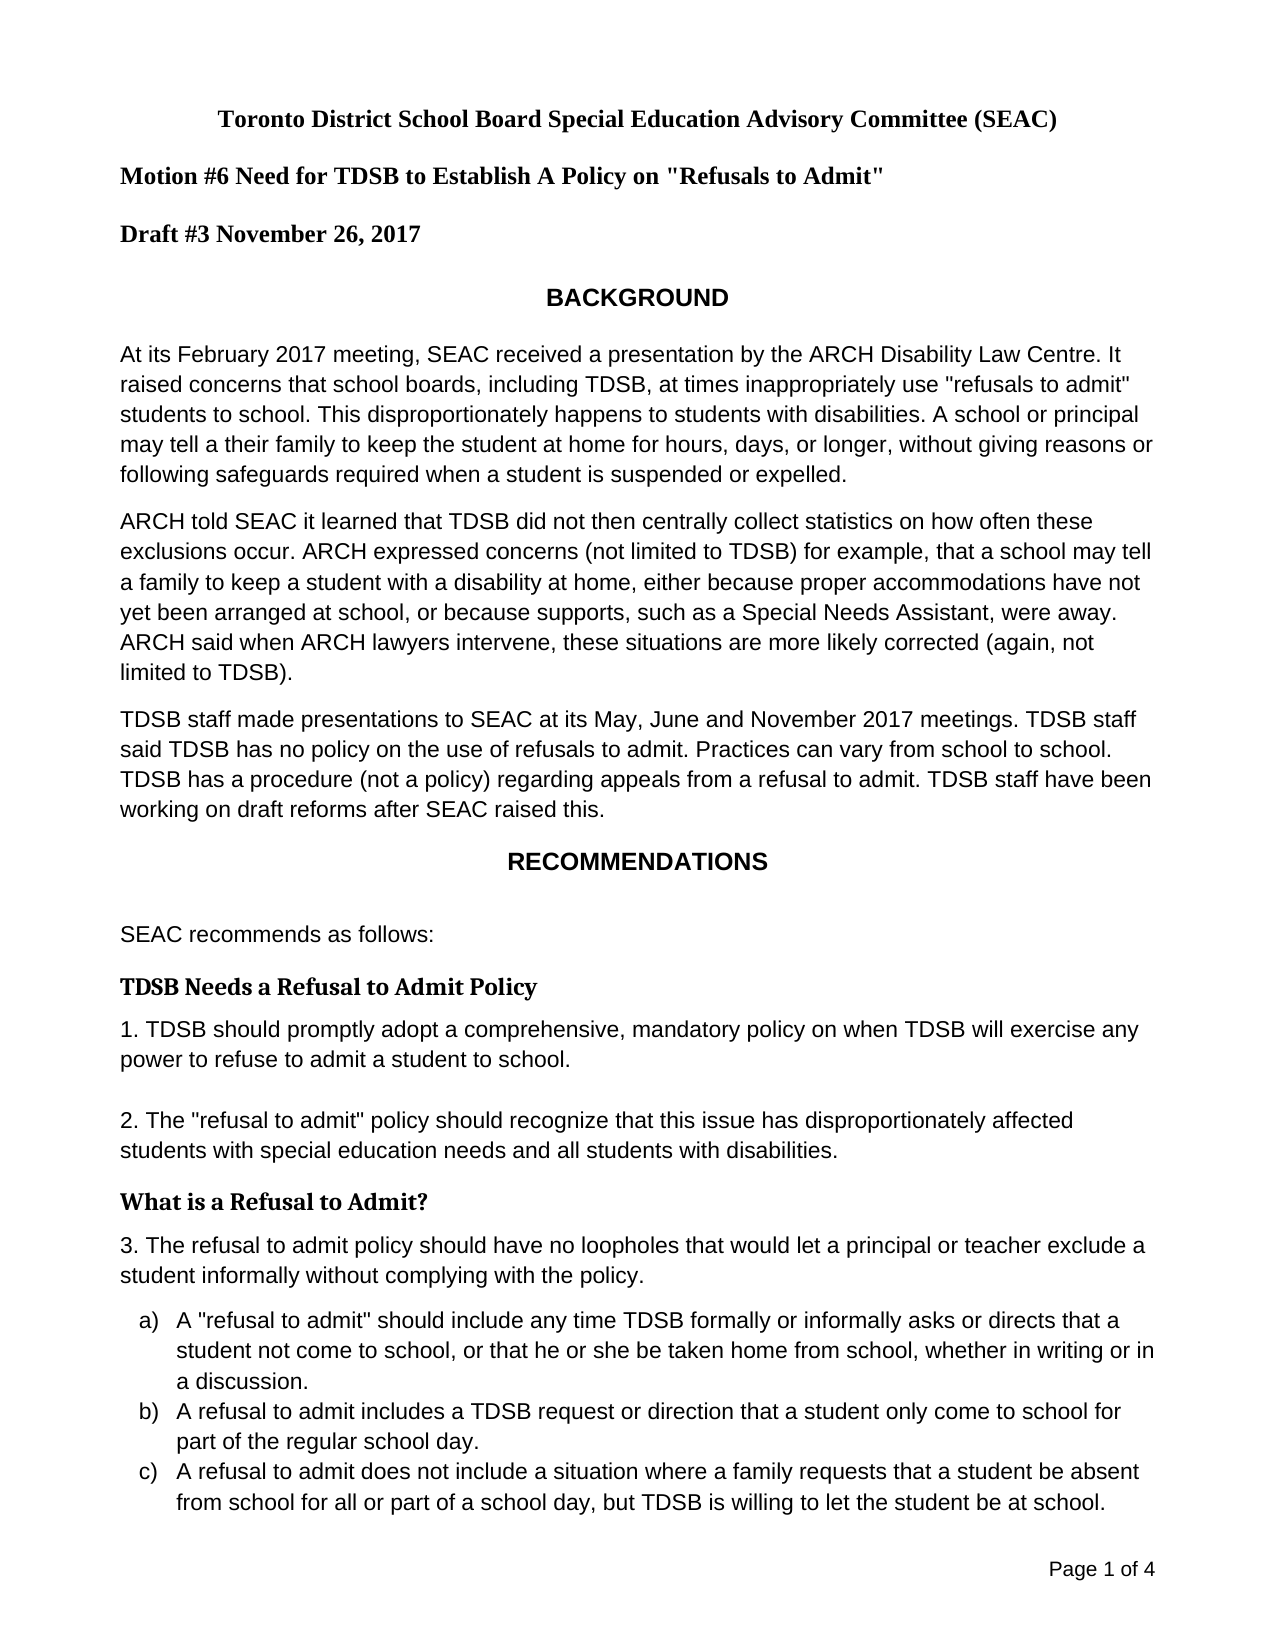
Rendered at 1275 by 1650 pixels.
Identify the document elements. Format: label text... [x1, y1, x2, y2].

text SEAC recommends as follows: [120, 921, 1155, 948]
list A refusal to admit does not include a situation where a family requests that a student be absent from school for all or part of a school day, but TDSB is willing to let the student be at school. [139, 1458, 1155, 1515]
text ARCH told SEAC it learned that TDSB did not then centrally collect statistics on how often these exclusions occur. ARCH expressed concerns (not limited to TDSB) for example, that a school may tell a family to keep a student with a disability at home, either because proper accommodations have not yet been arranged at school, or because supports, such as a Special Needs Assistant, were away. ARCH said when ARCH lawyers intervene, these situations are more likely corrected (again, not limited to TDSB). [120, 508, 1155, 685]
subtitle RECOMMENDATIONS [120, 847, 1155, 876]
text Motion #6 Need for TDSB to Establish A Policy on "Refusals to Admit" [120, 161, 1155, 190]
subtitle BACKGROUND [120, 282, 1155, 311]
subtitle What is a Refusal to Admit? [120, 1188, 1155, 1217]
text 2. The "refusal to admit" policy should recognize that this issue has disproportionately affected students with special education needs and all students with disabilities. [120, 1107, 1155, 1163]
text TDSB staff made presentations to SEAC at its May, June and November 2017 meetings. TDSB staff said TDSB has no policy on the use of refusals to admit. Practices can vary from school to school. TDSB has a procedure (not a policy) regarding appeals from a refusal to admit. TDSB staff have been working on draft reforms after SEAC raised this. [120, 706, 1155, 823]
list A refusal to admit includes a TDSB request or direction that a student only come to school for part of the regular school day. [139, 1398, 1155, 1454]
text At its February 2017 meeting, SEAC received a presentation by the ARCH Disability Law Centre. It raised concerns that school boards, including TDSB, at times inappropriately use "refusals to admit" students to school. This disproportionately happens to students with disabilities. A school or principal may tell a their family to keep the student at home for hours, days, or longer, without giving reasons or following safeguards required when a student is suspended or expelled. [120, 341, 1155, 488]
list A "refusal to admit" should include any time TDSB formally or informally asks or directs that a student not come to school, or that he or she be taken home from school, whether in writing or in a discussion. [139, 1307, 1155, 1394]
text Toronto District School Board Special Education Advisory Committee (SEAC) [120, 104, 1155, 132]
text 3. The refusal to admit policy should have no loopholes that would let a principal or teacher exclude a student informally without complying with the policy. [120, 1232, 1155, 1288]
subtitle TDSB Needs a Refusal to Admit Policy [120, 972, 1155, 1001]
text 1. TDSB should promptly adopt a comprehensive, mandatory policy on when TDSB will exercise any power to refuse to admit a student to school. [120, 1016, 1155, 1073]
text Draft #3 November 26, 2017 [120, 219, 1155, 247]
